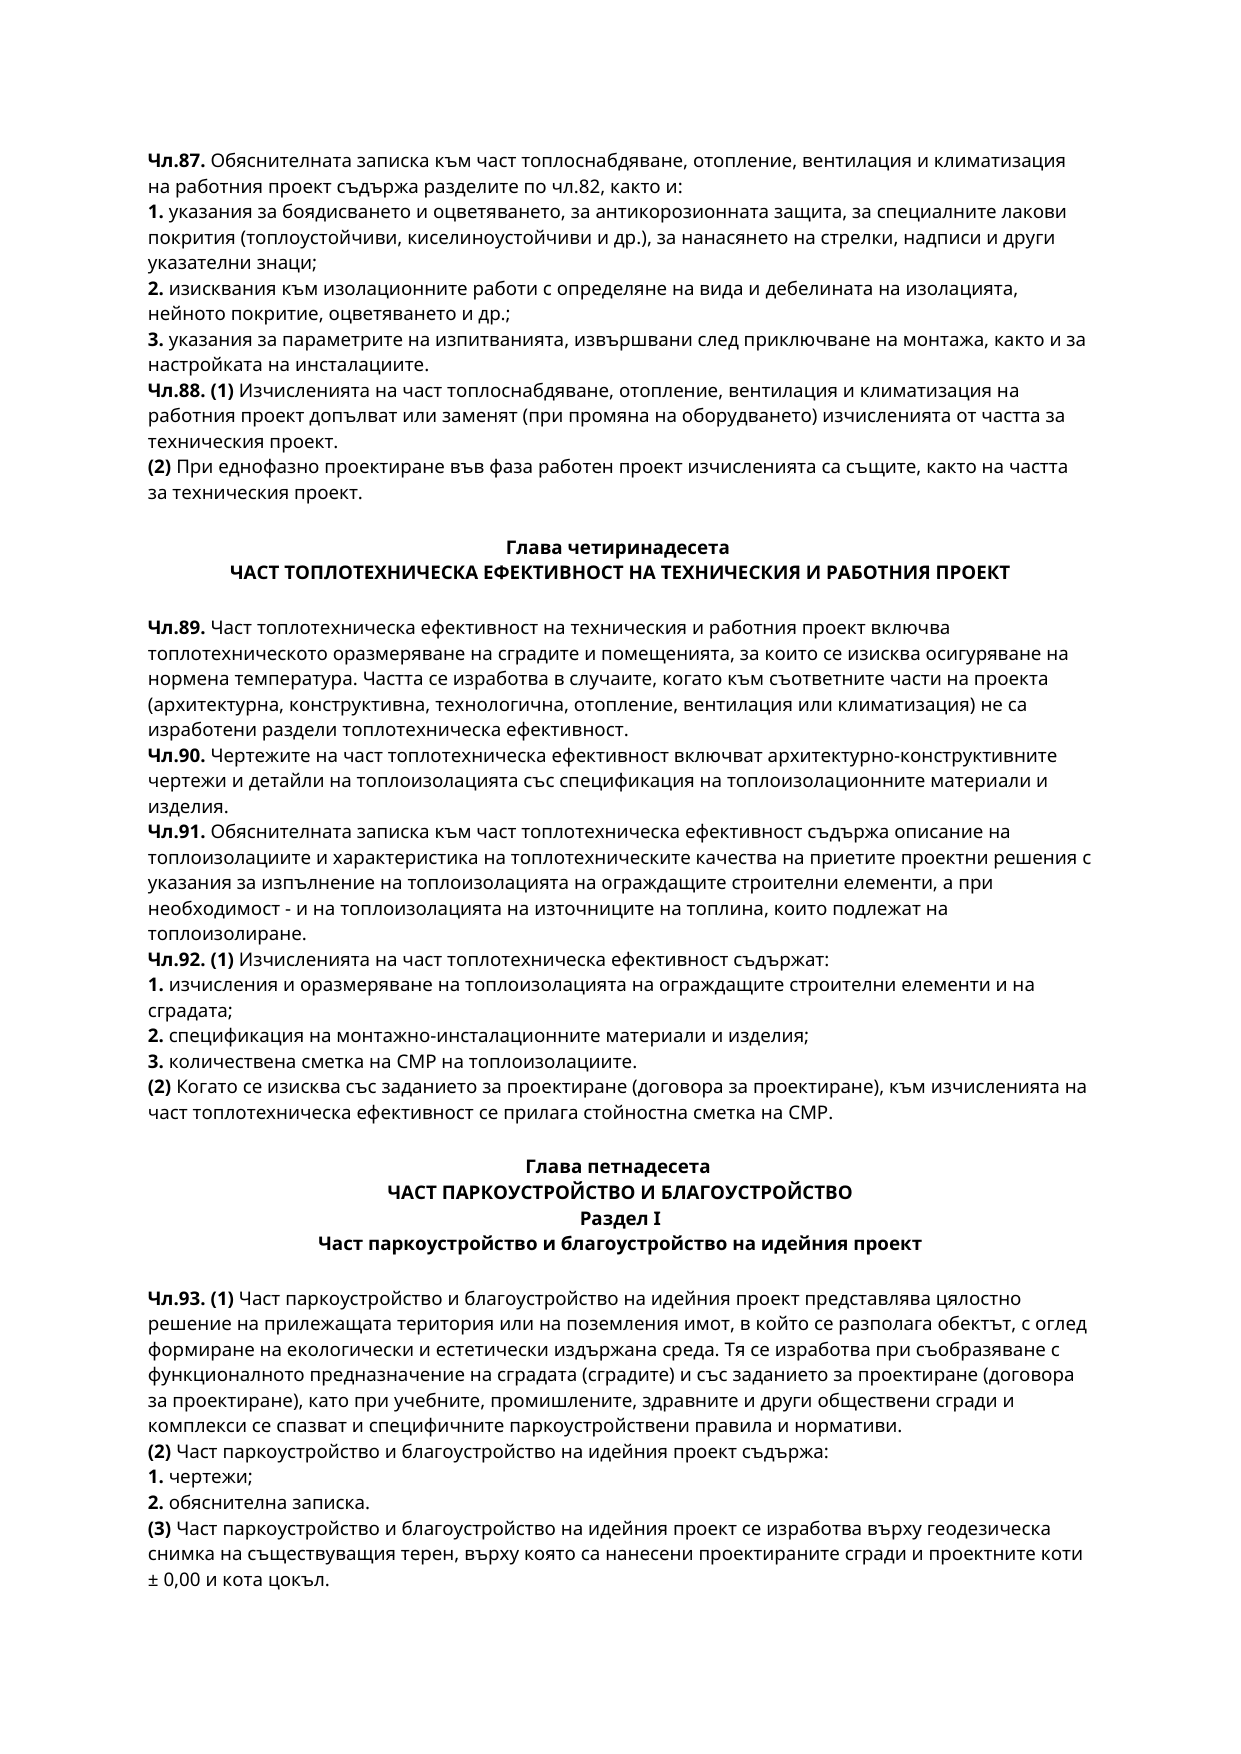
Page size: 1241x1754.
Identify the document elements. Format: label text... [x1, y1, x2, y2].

text Глава четиринадесета ЧАСТ ТОПЛОТЕХНИЧЕСКА ЕФЕКТИВНОСТ НА ТЕХНИЧЕСКИЯ И РАБОТНИЯ ПРОЕКТ [148, 534, 1093, 585]
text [148, 1285, 1093, 1591]
text Раздел I Част паркоустройство и благоустройство на идейния проект [148, 1205, 1093, 1256]
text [148, 148, 1093, 505]
text Чл.89. Част топлотехническа ефективност на техническия и работния проект включва топлотехническото оразмеряване на сградите и помещенията, за които се изисква осигуряване на нормена температура. Частта се изработва в случаите, когато към съответните части на проекта (архитектурна, конструктивна, технологична, отопление, вентилация или климатизация) не са изработени раздели топлотехническа ефективност. Чл.90. Чертежите на част топлотехническа ефективност включват архитектурно-конструктивните чертежи и детайли на топлоизолацията със спецификация на топлоизолационните материали и изделия. Чл.91. Обяснителната записка към част топлотехническа ефективност съдържа описание на топлоизолациите и характеристика на топлотехническите качества на приетите проектни решения с указания за изпълнение на топлоизолацията на ограждащите строителни елементи, а при необходимост - и на топлоизолацията на източниците на топлина, които подлежат на топлоизолиране. Чл.92. (1) Изчисленията на част топлотехническа ефективност съдържат: 1. изчисления и оразмеряване на топлоизолацията на ограждащите строителни елементи и на сградата; 2. спецификация на монтажно-инсталационните материали и изделия; 3. количествена сметка на СМР на топлоизолациите. (2) Когато се изисква със заданието за проектиране (договора за проектиране), към изчисленията на част топлотехническа ефективност се прилага стойностна сметка на СМР. [148, 614, 1093, 1125]
text Глава петнадесета ЧАСТ ПАРКОУСТРОЙСТВО И БЛАГОУСТРОЙСТВО [148, 1154, 1093, 1205]
